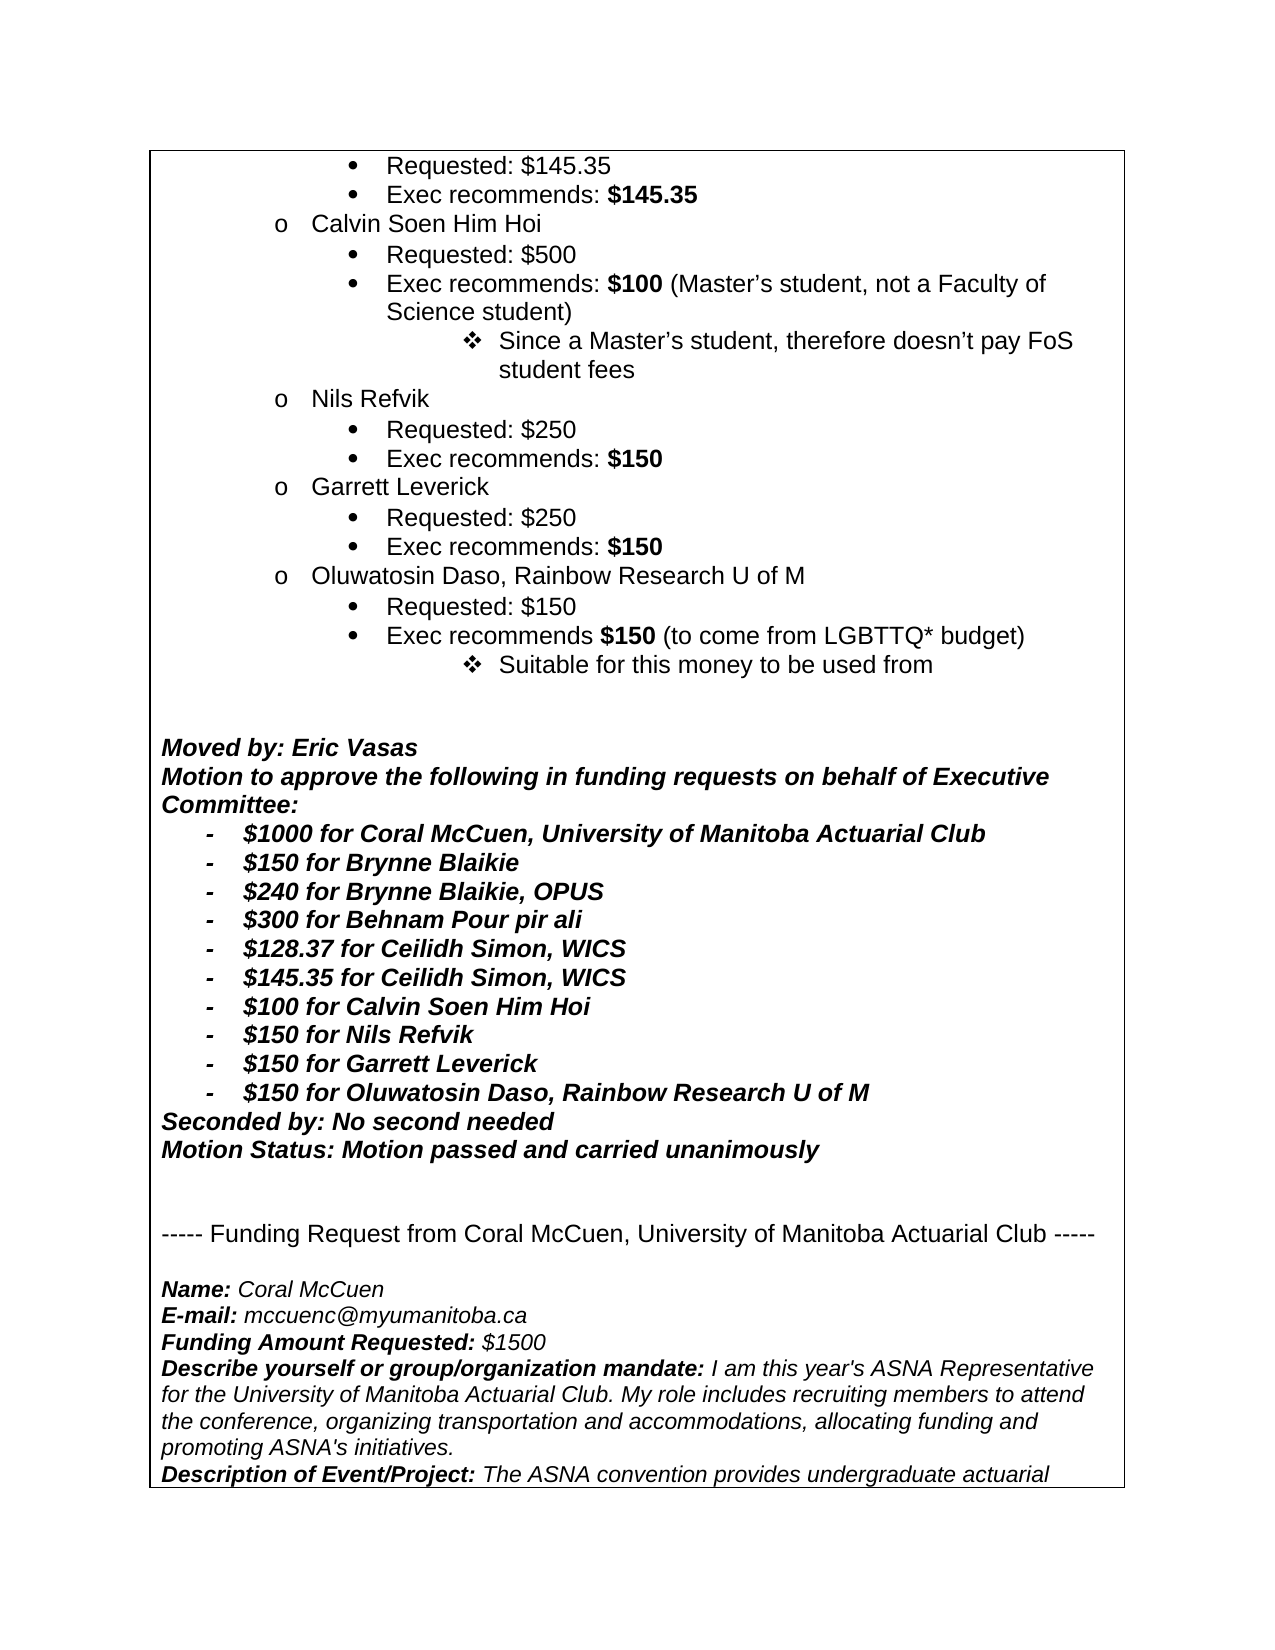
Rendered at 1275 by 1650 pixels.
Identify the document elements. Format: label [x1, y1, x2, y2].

table_cell [151, 151, 1124, 1487]
